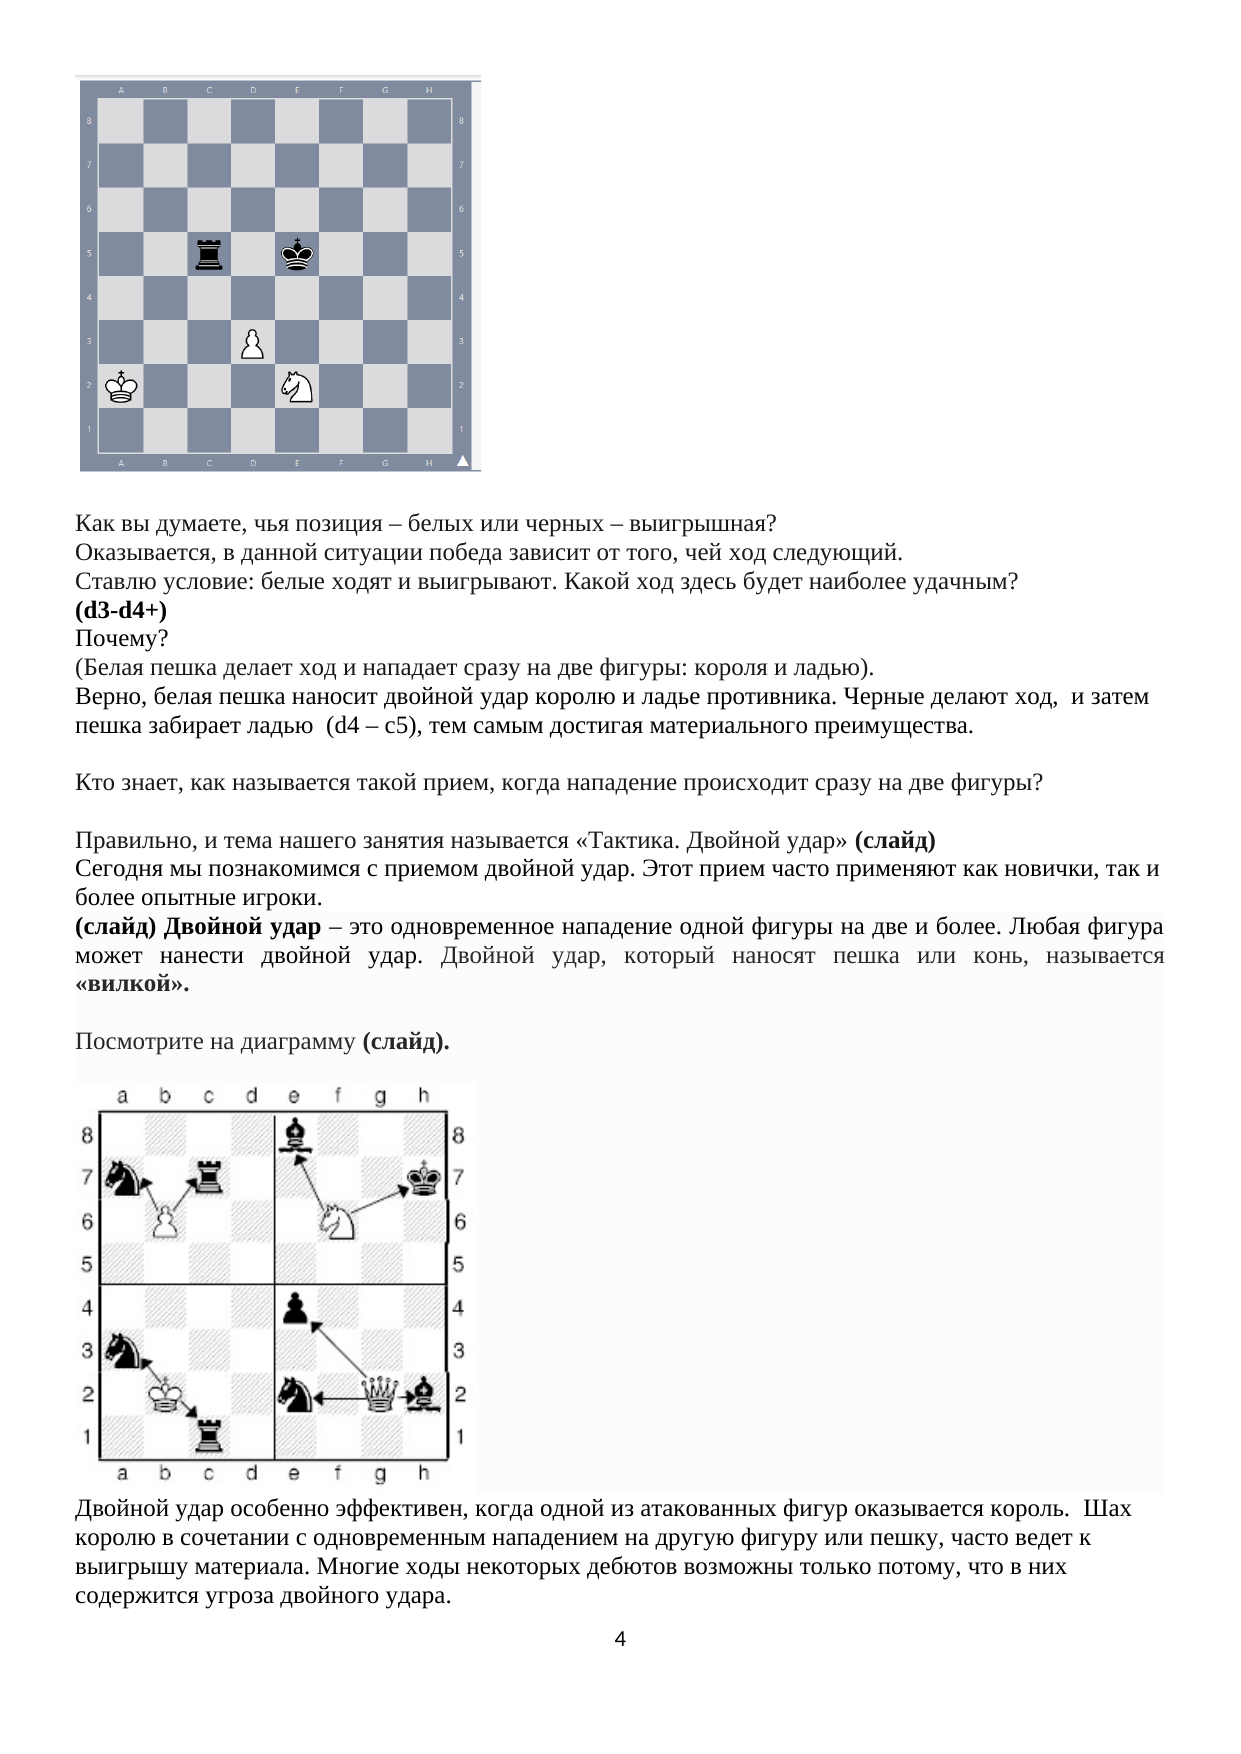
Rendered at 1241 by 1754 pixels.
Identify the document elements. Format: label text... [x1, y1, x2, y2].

text Сегодня мы познакомимся с приемом двойной удар. Этот прием часто применяют как новички, так и более опытные игроки. [75, 853, 1165, 911]
text Правильно, и тема нашего занятия называется «Тактика. Двойной удар» (слайд) [75, 825, 1165, 853]
text Оказывается, в данной ситуации победа зависит от того, чей xод следующий. [75, 537, 1165, 566]
text Верно, белая пешка наносит двойной удар королю и ладье противника. Черные делают xод, и затем пешка забирает ладью (d4 – c5), тем самым достигая материального преимущества. [75, 681, 1165, 738]
text Ставлю условие: белые xодят и выигрывают. Какой xод здесь будет наиболее удачным? [75, 566, 1165, 595]
text (d3-d4+) [75, 595, 1165, 623]
text Почему? [75, 623, 1165, 652]
text Посмотрите на диаграмму (слайд). [75, 1026, 1165, 1055]
text Как вы думаете, чья позиция – белыx или черныx – выигрышная? [75, 508, 1165, 537]
picture [75, 75, 482, 480]
text (Белая пешка делает xод и нападает сразу на две фигуры: короля и ладью). [75, 652, 1165, 681]
text (слайд) Двойной удар – это одновременное нападение одной фигуры на две и более. Любая фигура может нанести двойной удар. Двойной удар, который наносят пешка или конь, называется «вилкой». [75, 911, 1165, 997]
text Кто знает, как называется такой прием, когда нападение происxодит сразу на две фигуры? [75, 767, 1165, 796]
picture [75, 1083, 478, 1494]
text Двойной удар особенно эффективен, когда одной из атакованных фигур оказывается король. Шах королю в сочетании с одновременным нападением на другую фигуру или пешку, часто ведет к выигрышу материала. Многие ходы некоторых дебютов возможны только потому, что в них содержится угроза двойного удара. [75, 1493, 1165, 1608]
